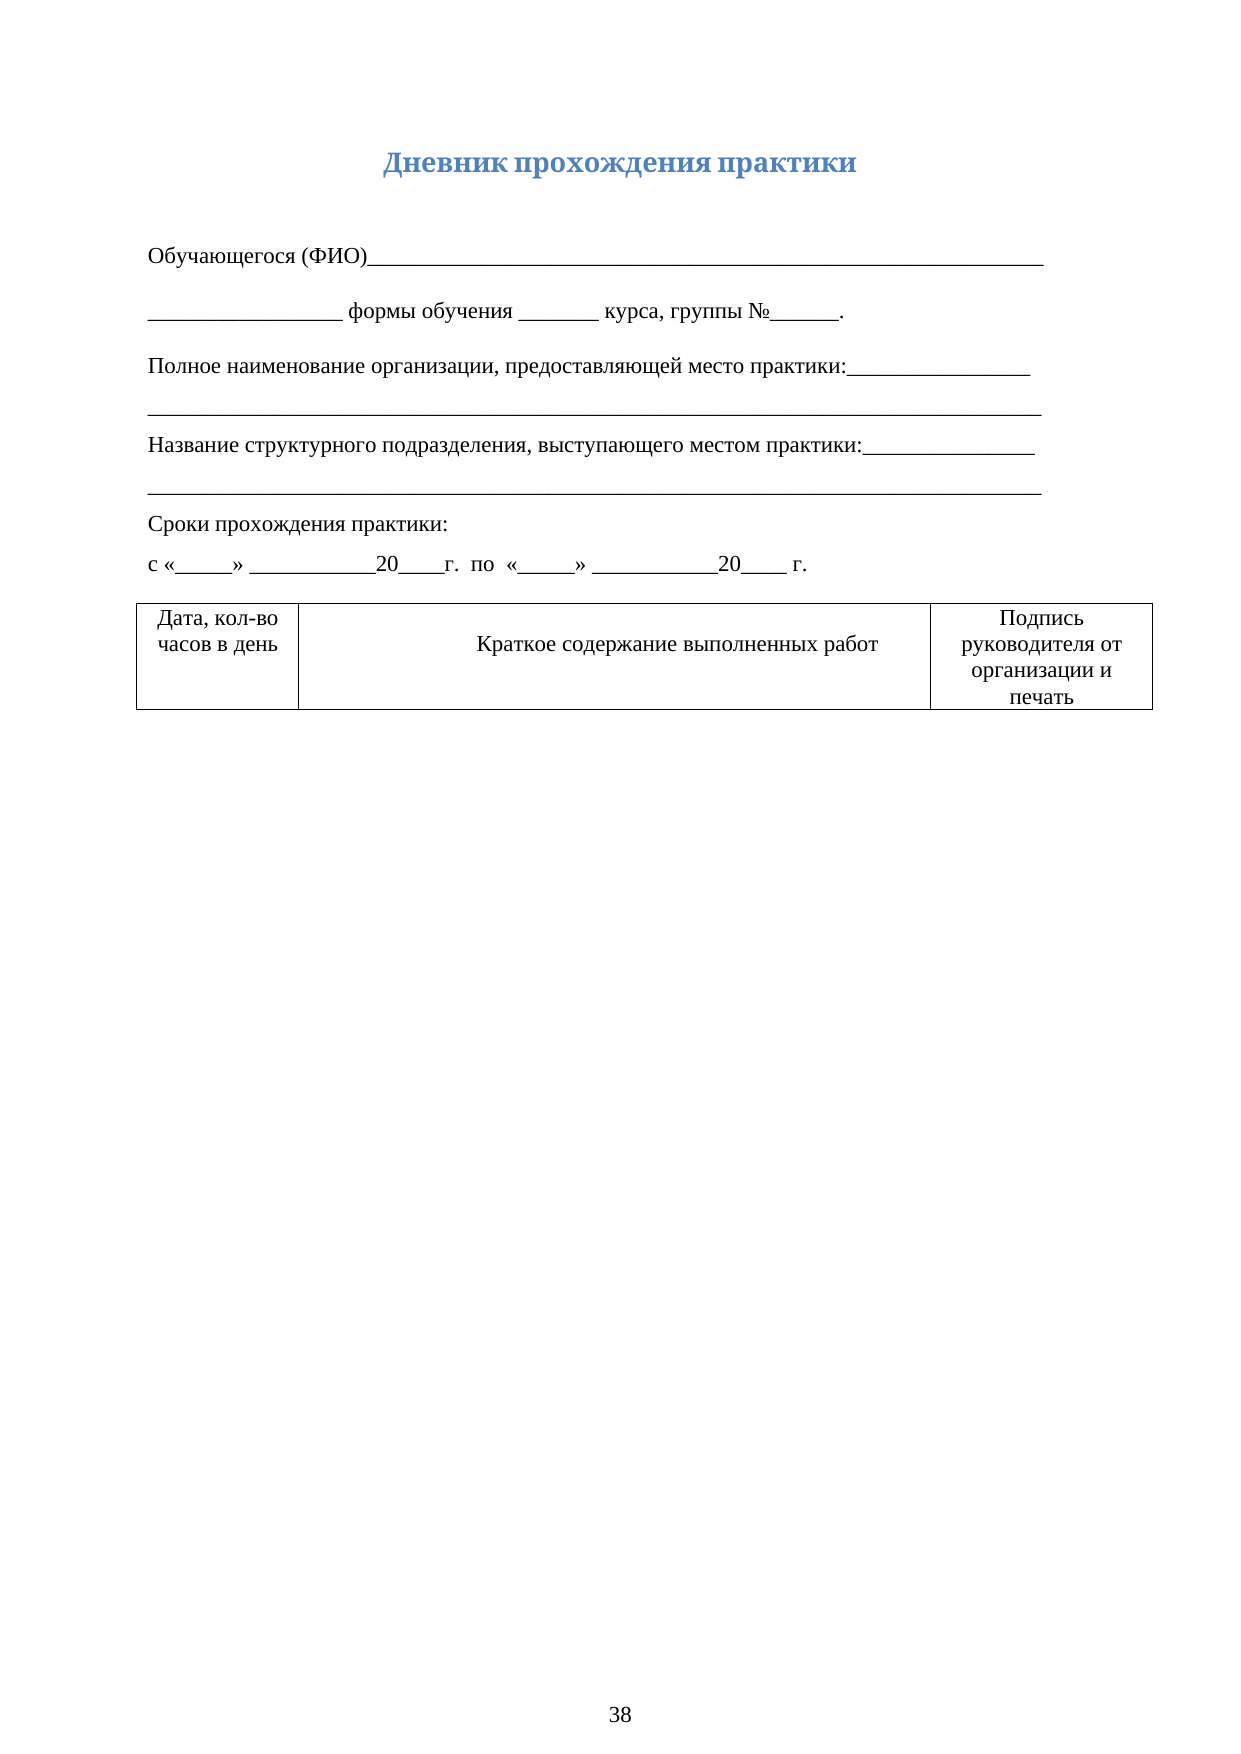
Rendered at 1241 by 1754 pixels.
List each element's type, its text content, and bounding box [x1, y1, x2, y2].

table_header Дата, кол-во часов в день [137, 604, 298, 709]
text _________________ формы обучения _______ курса, группы №______. [148, 297, 1137, 324]
text ______________________________________________________________________________ [148, 392, 1137, 418]
text ______________________________________________________________________________ [148, 471, 1137, 497]
table_header Краткое содержание выполненных работ [299, 604, 930, 709]
text Название структурного подразделения, выступающего местом практики:_______________ [148, 431, 1137, 458]
table_header Подпись руководителя от организации и печать [931, 604, 1152, 709]
text с «_____» ___________20____г. по «_____» ___________20____ г. [148, 550, 1137, 576]
text Полное наименование организации, предоставляющей место практики:________________ [148, 352, 1137, 379]
text Сроки прохождения практики: [148, 510, 1137, 537]
text Обучающегося (ФИО)___________________________________________________________ [148, 242, 1181, 269]
text Дневник прохождения практики [148, 148, 1092, 179]
